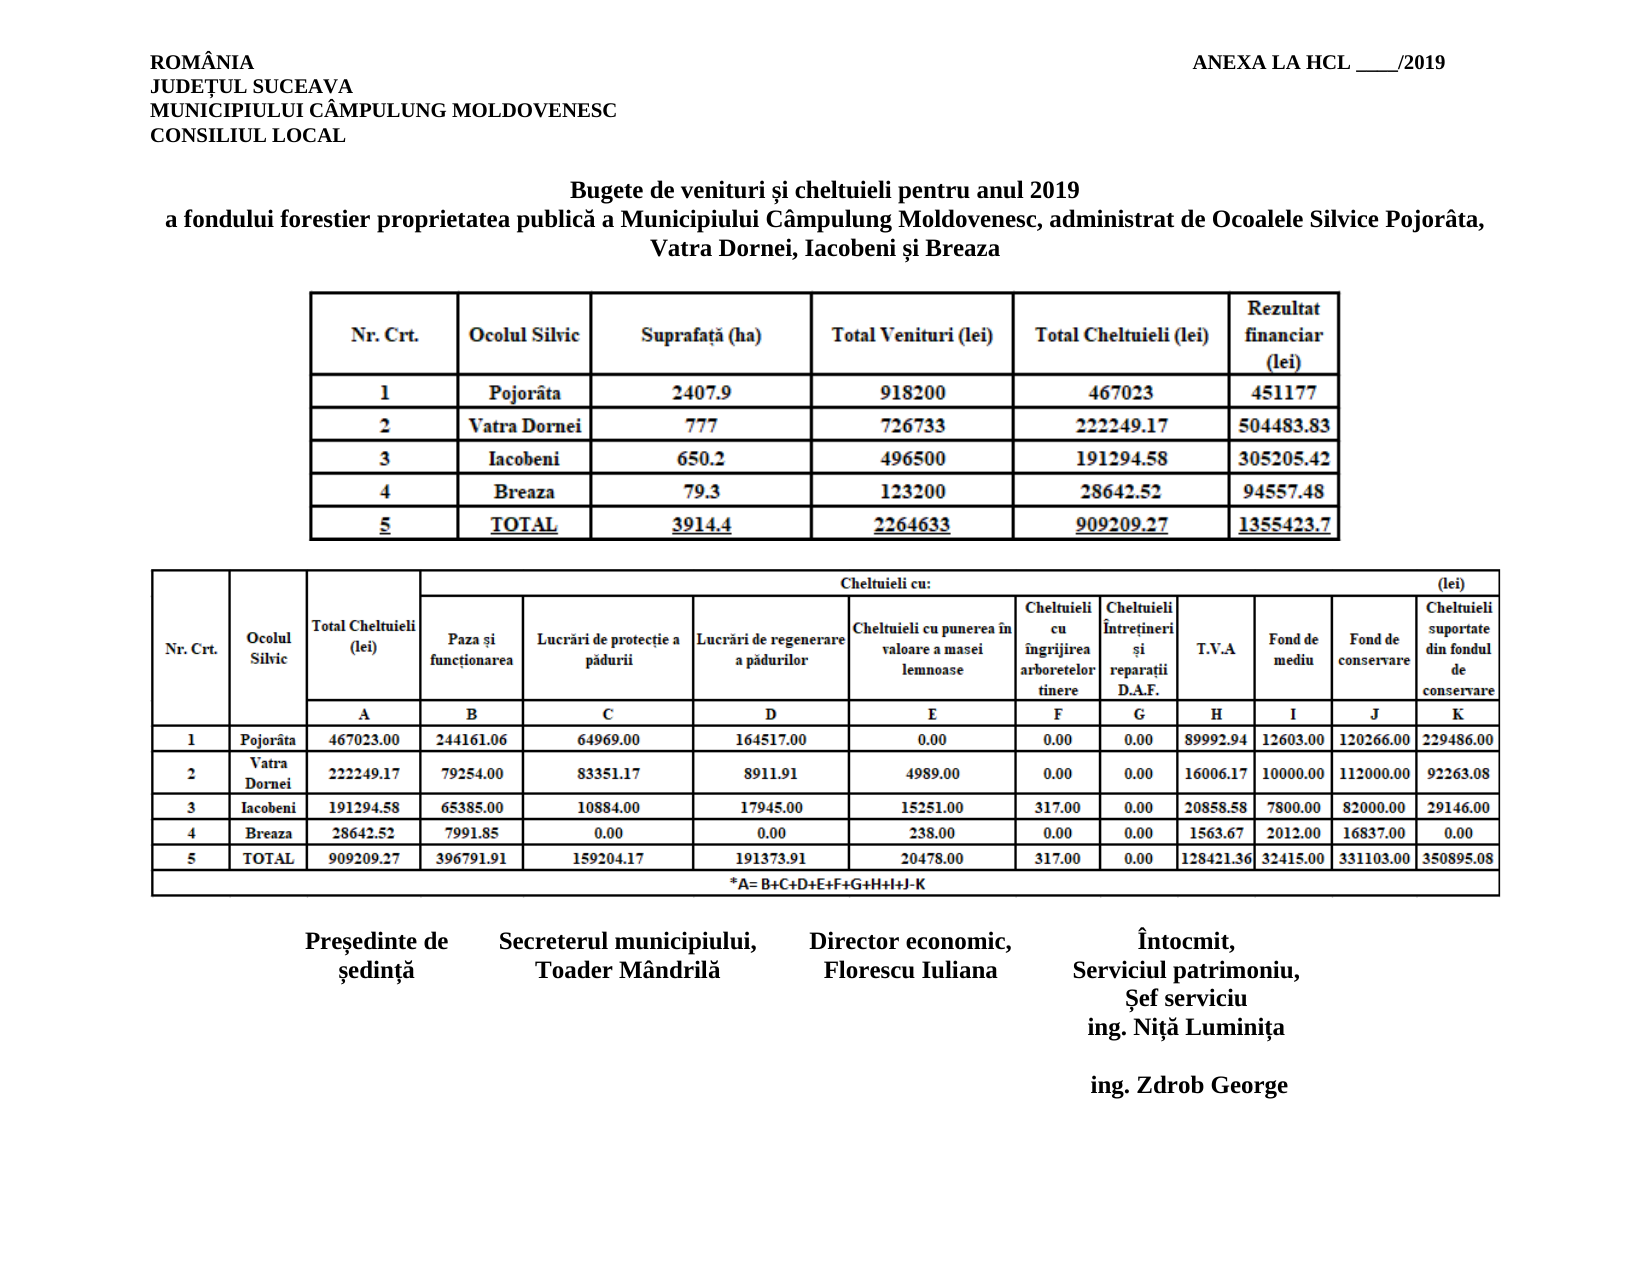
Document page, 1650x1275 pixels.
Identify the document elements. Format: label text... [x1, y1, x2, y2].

table_header Președinte de ședință [288, 926, 465, 1098]
picture [150, 569, 1500, 898]
picture [308, 290, 1342, 541]
table_header Secreterul municipiului, Toader Mândrilă [465, 926, 790, 1098]
table_header ANEXA LA HCL ____/2019 [992, 50, 1547, 147]
text a fondului forestier proprietatea publică a Municipiului Câmpulung Moldovenesc, administrat de Ocoalele Silvice Pojorâta, Vatra Dornei, Iacobeni și Breaza [150, 204, 1500, 262]
table_header Director economic, Florescu Iuliana [790, 926, 1031, 1098]
table_header ROMÂNIA JUDEȚUL SUCEAVA MUNICIPIULUI CÂMPULUNG MOLDOVENESC CONSILIUL LOCAL [139, 50, 992, 147]
text Bugete de venituri și cheltuieli pentru anul 2019 [150, 175, 1500, 204]
table_header Întocmit, Serviciul patrimoniu, Șef serviciu ing. Niță Luminița ing. Zdrob George [1031, 926, 1341, 1098]
